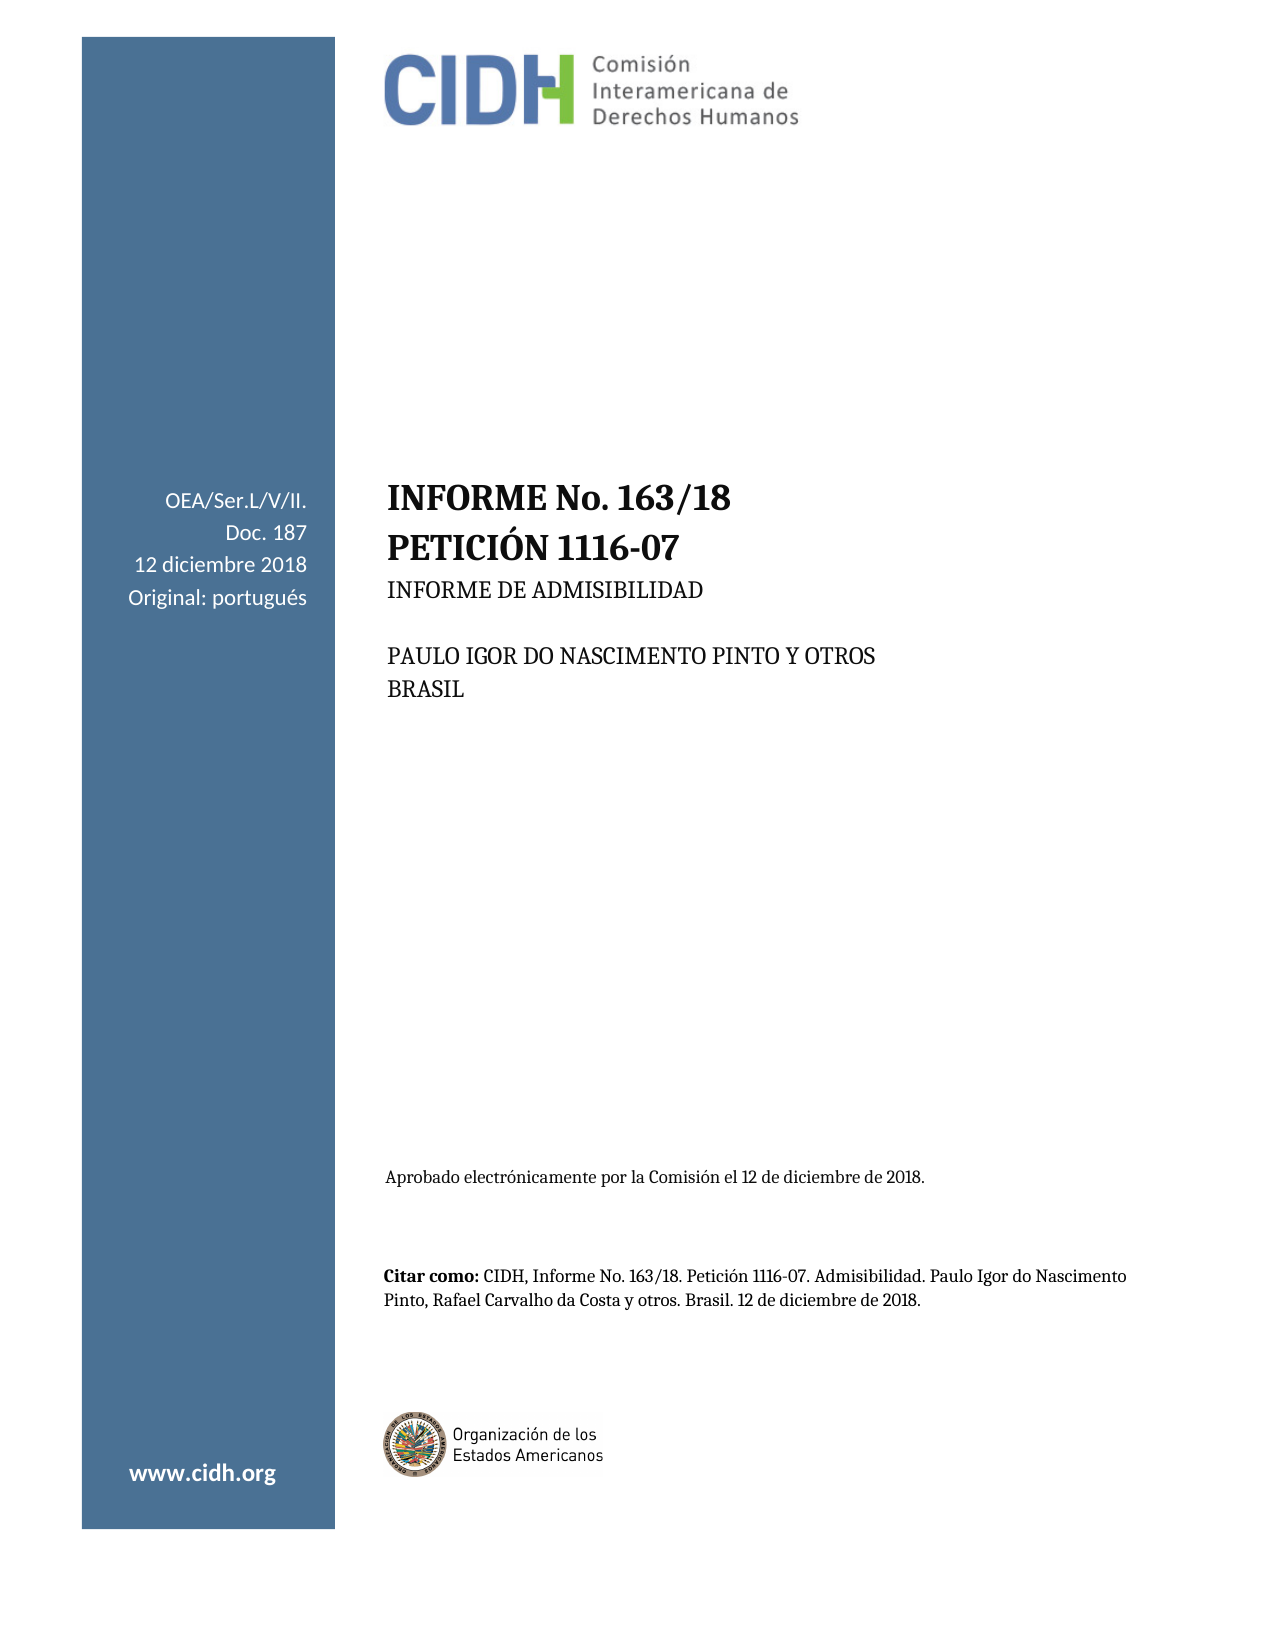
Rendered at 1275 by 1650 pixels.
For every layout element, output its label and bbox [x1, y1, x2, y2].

picture [383, 1412, 603, 1477]
picture [375, 47, 810, 132]
